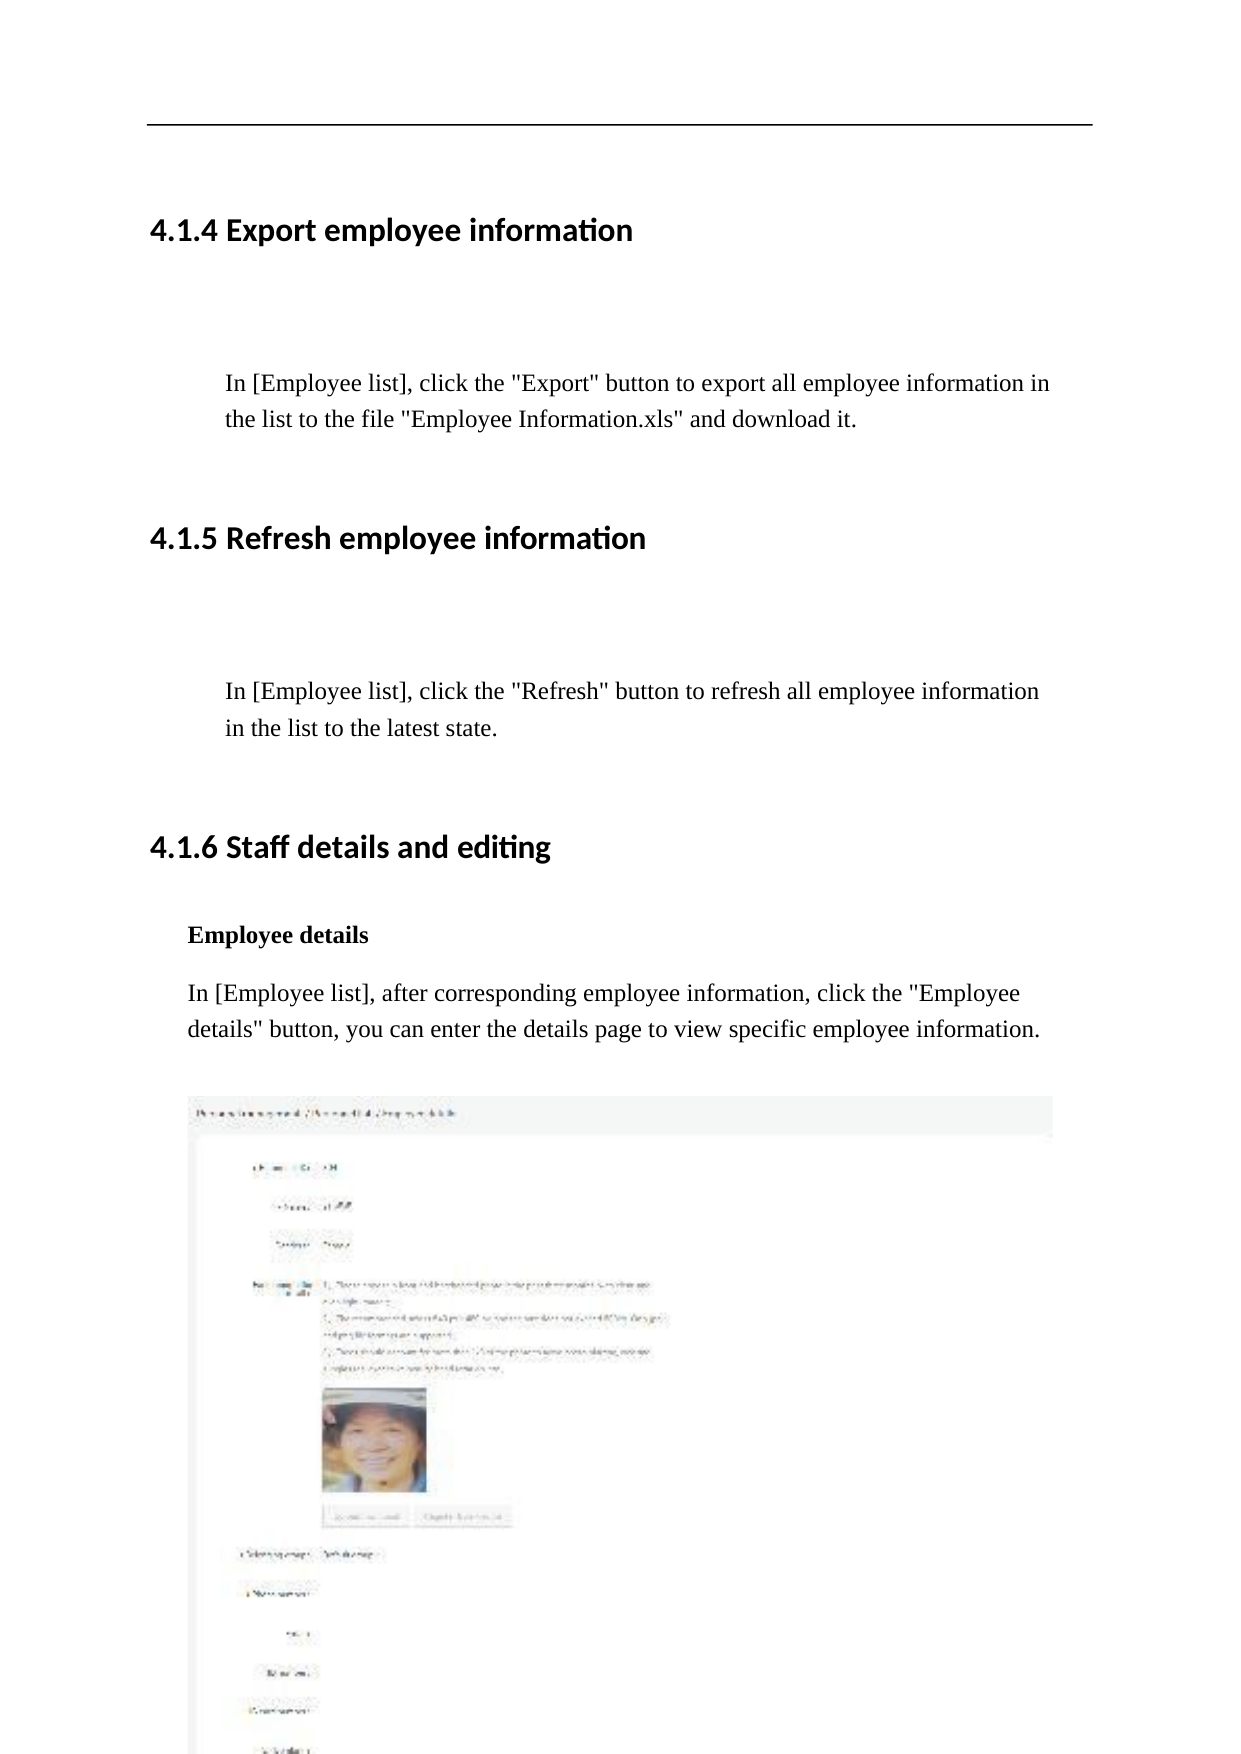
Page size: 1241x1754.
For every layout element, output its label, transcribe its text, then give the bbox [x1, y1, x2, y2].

text In [Employee list], click the "Refresh" button to refresh all employee information in the list to the latest state. [225, 676, 1047, 741]
subtitle Employee details [187, 920, 1176, 949]
picture [187, 1096, 1053, 1754]
subtitle Staff details and editing [150, 826, 1176, 866]
text In [Employee list], click the "Export" button to export all employee information in the list to the file "Employee Information.xls" and download it. [225, 368, 1053, 433]
subtitle Export employee information [150, 209, 1176, 250]
text In [Employee list], after corresponding employee information, click the "Employee details" button, you can enter the details page to view specific employee information. [187, 978, 1043, 1043]
subtitle Refresh employee information [150, 517, 1176, 558]
